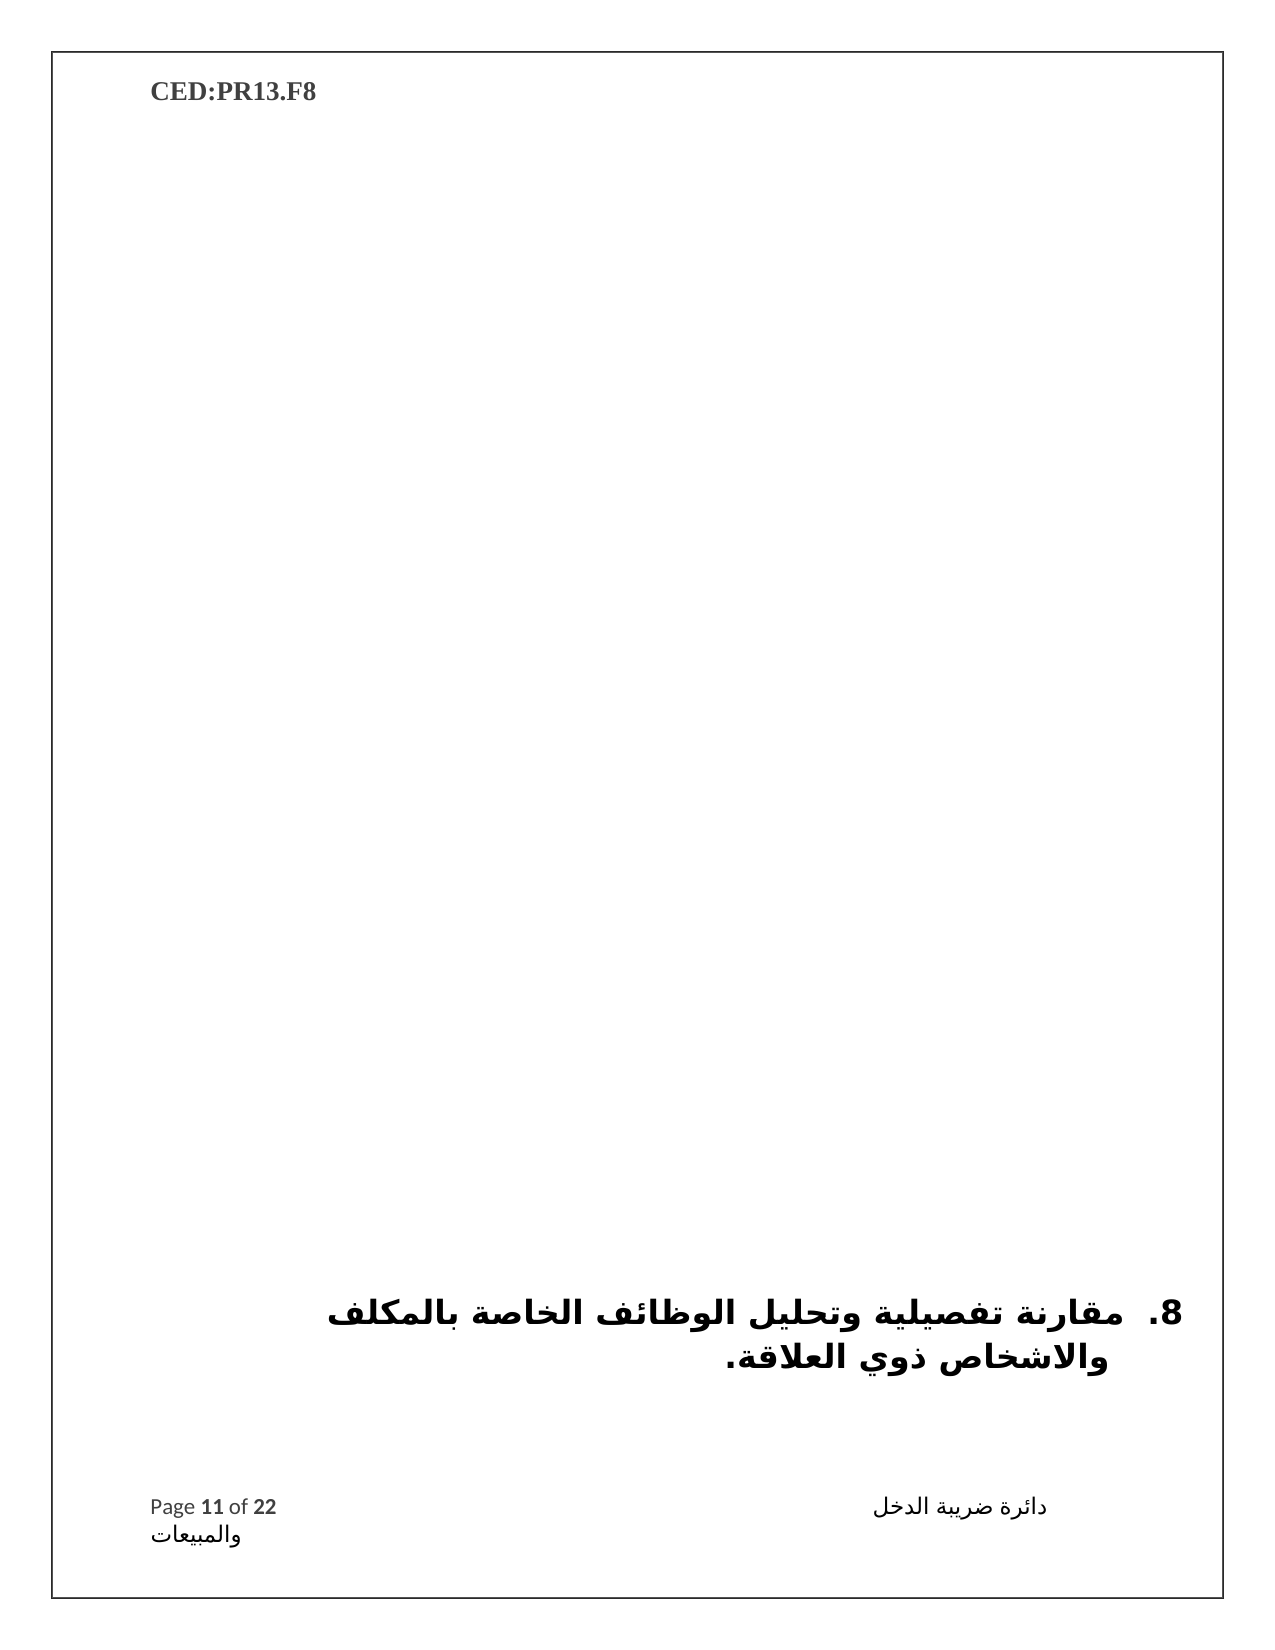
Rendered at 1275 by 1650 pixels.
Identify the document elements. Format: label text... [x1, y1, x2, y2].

list مقارنة تفصيلية وتحليل الوظائف الخاصة بالمكلف والاشخاص ذوي العلاقة. [150, 1293, 1147, 1377]
